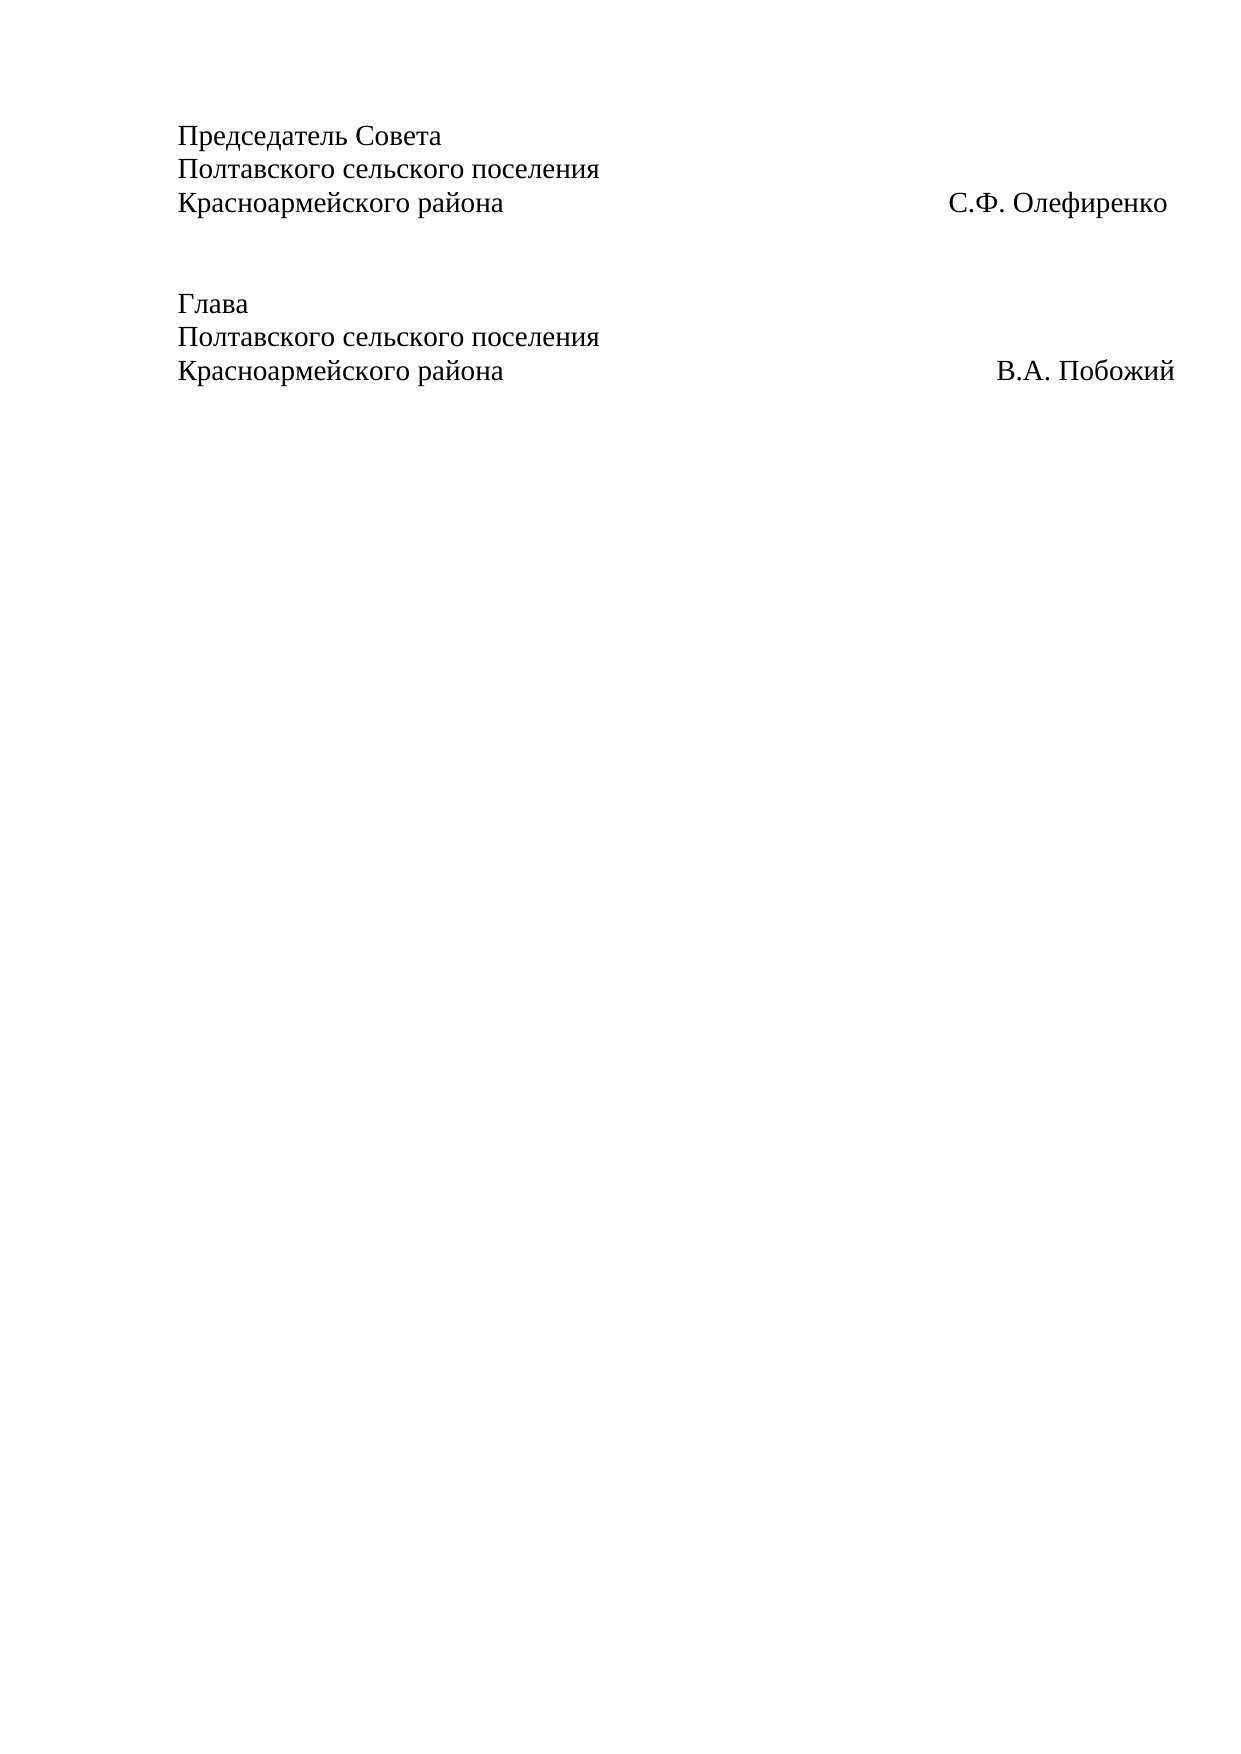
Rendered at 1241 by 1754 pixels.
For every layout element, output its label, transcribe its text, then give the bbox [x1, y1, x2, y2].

text Председатель Совета [177, 118, 1181, 152]
text Красноармейского района В.А. Побожий [177, 353, 1181, 386]
text Полтавского сельского поселения [177, 152, 1181, 185]
text Глава [177, 286, 1181, 319]
text Полтавского сельского поселения [177, 319, 1181, 353]
text Красноармейского района С.Ф. Олефиренко [177, 185, 1181, 219]
